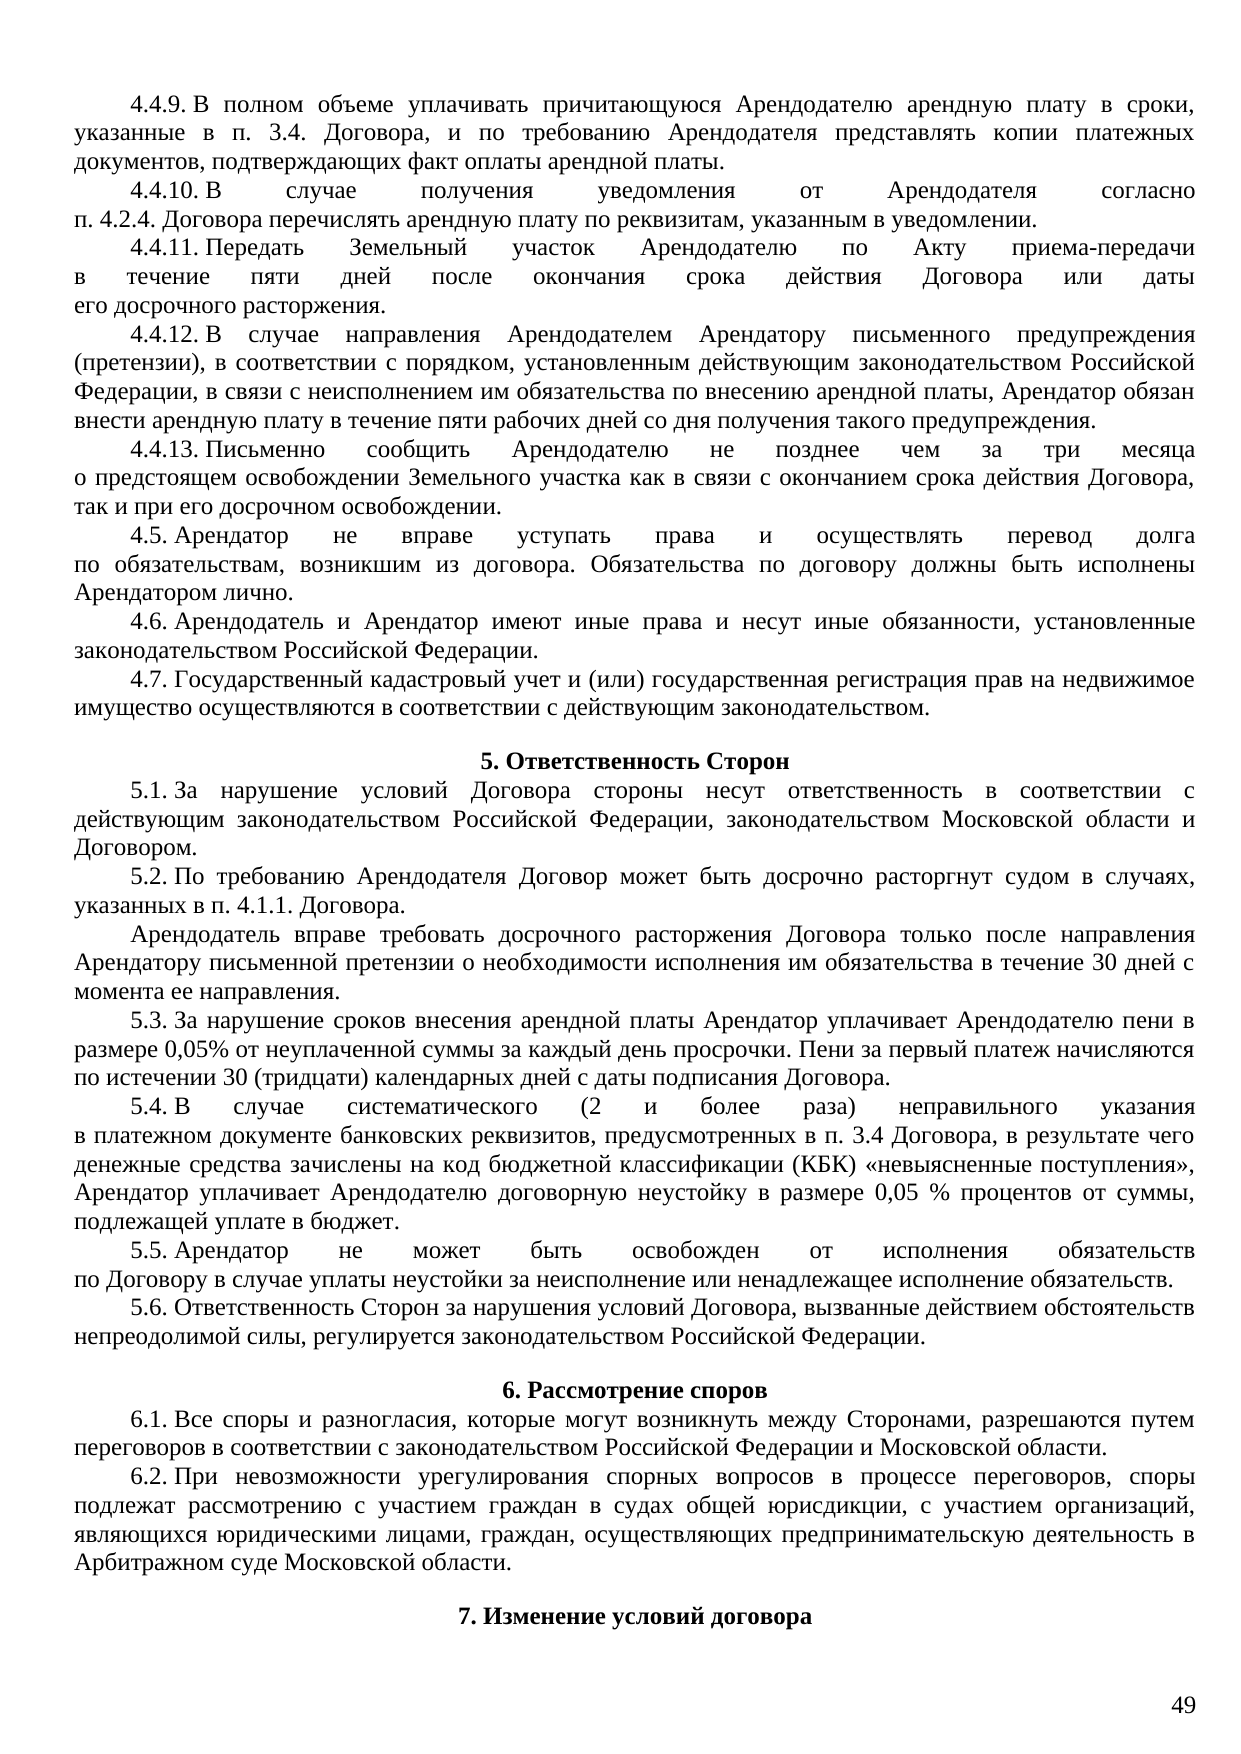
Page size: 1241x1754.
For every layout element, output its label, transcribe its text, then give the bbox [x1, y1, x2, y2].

text 5.4. В случае систематического (2 и более раза) неправильного указания в платежном документе банковских реквизитов, предусмотренных в п. 3.4 Договора, в результате чего денежные средства зачислены на код бюджетной классификации (КБК) «невыясненные поступления», Арендатор уплачивает Арендодателю договорную неустойку в размере 0,05 % процентов от суммы, подлежащей уплате в бюджет. [74, 1091, 1196, 1235]
text 4.4.9. В полном объеме уплачивать причитающуюся Арендодателю арендную плату в сроки, указанные в п. 3.4. Договора, и по требованию Арендодателя представлять копии платежных документов, подтверждающих факт оплаты арендной платы. [74, 89, 1196, 175]
text 5.3. За нарушение сроков внесения арендной платы Арендатор уплачивает Арендодателю пени в размере 0,05% от неуплаченной суммы за каждый день просрочки. Пени за первый платеж начисляются по истечении 30 (тридцати) календарных дней с даты подписания Договора. [74, 1005, 1196, 1091]
text 6. Рассмотрение споров [74, 1375, 1196, 1404]
text 5.2. По требованию Арендодателя Договор может быть досрочно расторгнут судом в случаях, указанных в п. 4.1.1. Договора. [74, 861, 1196, 919]
text 5.5. Арендатор не может быть освобожден от исполнения обязательств по Договору в случае уплаты неустойки за неисполнение или ненадлежащее исполнение обязательств. [74, 1235, 1196, 1292]
text 7. Изменение условий договора [74, 1601, 1196, 1630]
text 4.5. Арендатор не вправе уступать права и осуществлять перевод долга по обязательствам, возникшим из договора. Обязательства по договору должны быть исполнены Арендатором лично. [74, 520, 1196, 606]
text Арендодатель вправе требовать досрочного расторжения Договора только после направления Арендатору письменной претензии о необходимости исполнения им обязательства в течение 30 дней с момента ее направления. [74, 919, 1196, 1005]
text 5. Ответственность Сторон [74, 746, 1196, 775]
text 4.4.11. Передать Земельный участок Арендодателю по Акту приема-передачи в течение пяти дней после окончания срока действия Договора или даты его досрочного расторжения. [74, 232, 1196, 319]
text 6.2. При невозможности урегулирования спорных вопросов в процессе переговоров, споры подлежат рассмотрению с участием граждан в судах общей юрисдикции, с участием организаций, являющихся юридическими лицами, граждан, осуществляющих предпринимательскую деятельность в Арбитражном суде Московской области. [74, 1461, 1196, 1576]
text 4.4.13. Письменно сообщить Арендодателю не позднее чем за три месяца о предстоящем освобождении Земельного участка как в связи с окончанием срока действия Договора, так и при его досрочном освобождении. [74, 434, 1196, 520]
text 4.4.12. В случае направления Арендодателем Арендатору письменного предупреждения (претензии), в соответствии с порядком, установленным действующим законодательством Российской Федерации, в связи с неисполнением им обязательства по внесению арендной платы, Арендатор обязан внести арендную плату в течение пяти рабочих дней со дня получения такого предупреждения. [74, 319, 1196, 434]
text 6.1. Все споры и разногласия, которые могут возникнуть между Сторонами, разрешаются путем переговоров в соответствии с законодательством Российской Федерации и Московской области. [74, 1404, 1196, 1461]
text 4.6. Арендодатель и Арендатор имеют иные права и несут иные обязанности, установленные законодательством Российской Федерации. [74, 606, 1196, 664]
text 4.4.10. В случае получения уведомления от Арендодателя согласно п. 4.2.4. Договора перечислять арендную плату по реквизитам, указанным в уведомлении. [74, 175, 1196, 232]
text 5.1. За нарушение условий Договора стороны несут ответственность в соответствии с действующим законодательством Российской Федерации, законодательством Московской области и Договором. [74, 775, 1196, 861]
text 5.6. Ответственность Сторон за нарушения условий Договора, вызванные действием обстоятельств непреодолимой силы, регулируется законодательством Российской Федерации. [74, 1292, 1196, 1350]
text 4.7. Государственный кадастровый учет и (или) государственная регистрация прав на недвижимое имущество осуществляются в соответствии с действующим законодательством. [74, 664, 1196, 721]
